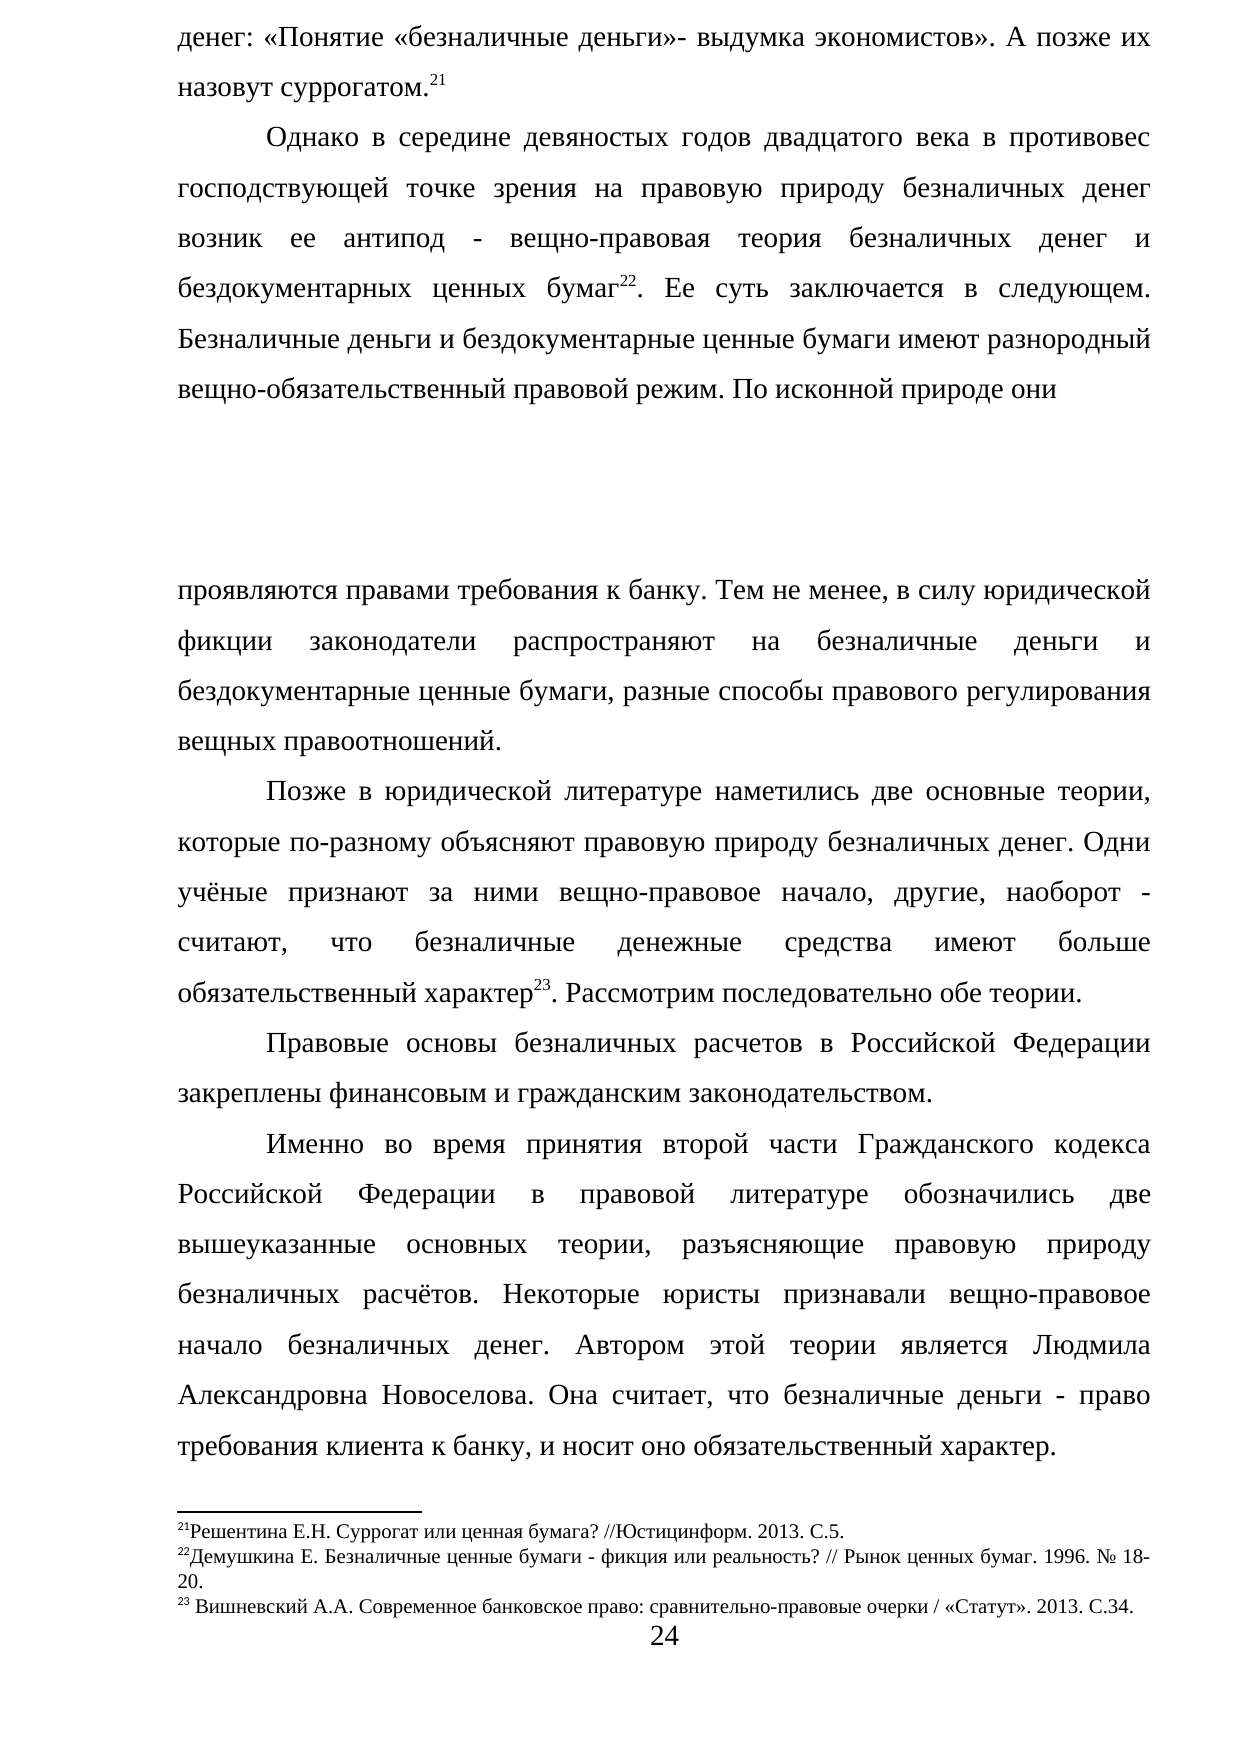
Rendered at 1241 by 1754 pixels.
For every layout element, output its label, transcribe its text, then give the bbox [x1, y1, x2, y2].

text проявляются правами требования к банку. Тем не менее, в силу юридической фикции законодатели распространяют на безналичные деньги и бездокументарные ценные бумаги, разные способы правового регулирования вещных правоотношений. [177, 572, 1152, 757]
text Именно во время принятия второй части Гражданского кодекса Российской Федерации в правовой литературе обозначились две вышеуказанные основных теории, разъясняющие правовую природу безналичных расчётов. Некоторые юристы признавали вещно-правовое начало безналичных денег. Автором этой теории является Людмила Александровна Новоселова. Она считает, что безналичные деньги - право требования клиента к банку, и носит оно обязательственный характер. [177, 1126, 1152, 1461]
text Позже в юридической литературе наметились две основные теории, которые по-разному объясняют правовую природу безналичных денег. Одни учёные признают за ними вещно-правовое начало, другие, наоборот - считают, что безналичные денежные средства имеют больше обязательственный характер. Рассмотрим последовательно обе теории. [177, 773, 1152, 1008]
text Правовые основы безналичных расчетов в Российской Федерации закреплены финансовым и гражданским законодательством. [177, 1025, 1152, 1109]
text Однако в середине девяностых годов двадцатого века в противовес господствующей точке зрения на правовую природу безналичных денег возник ее антипод - вещно-правовая теория безналичных денег и бездокументарных ценных бумаг. Ее суть заключается в следующем. Безналичные деньги и бездокументарные ценные бумаги имеют разнородный вещно-обязательственный правовой режим. По исконной природе они [177, 119, 1152, 404]
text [177, 19, 1152, 103]
